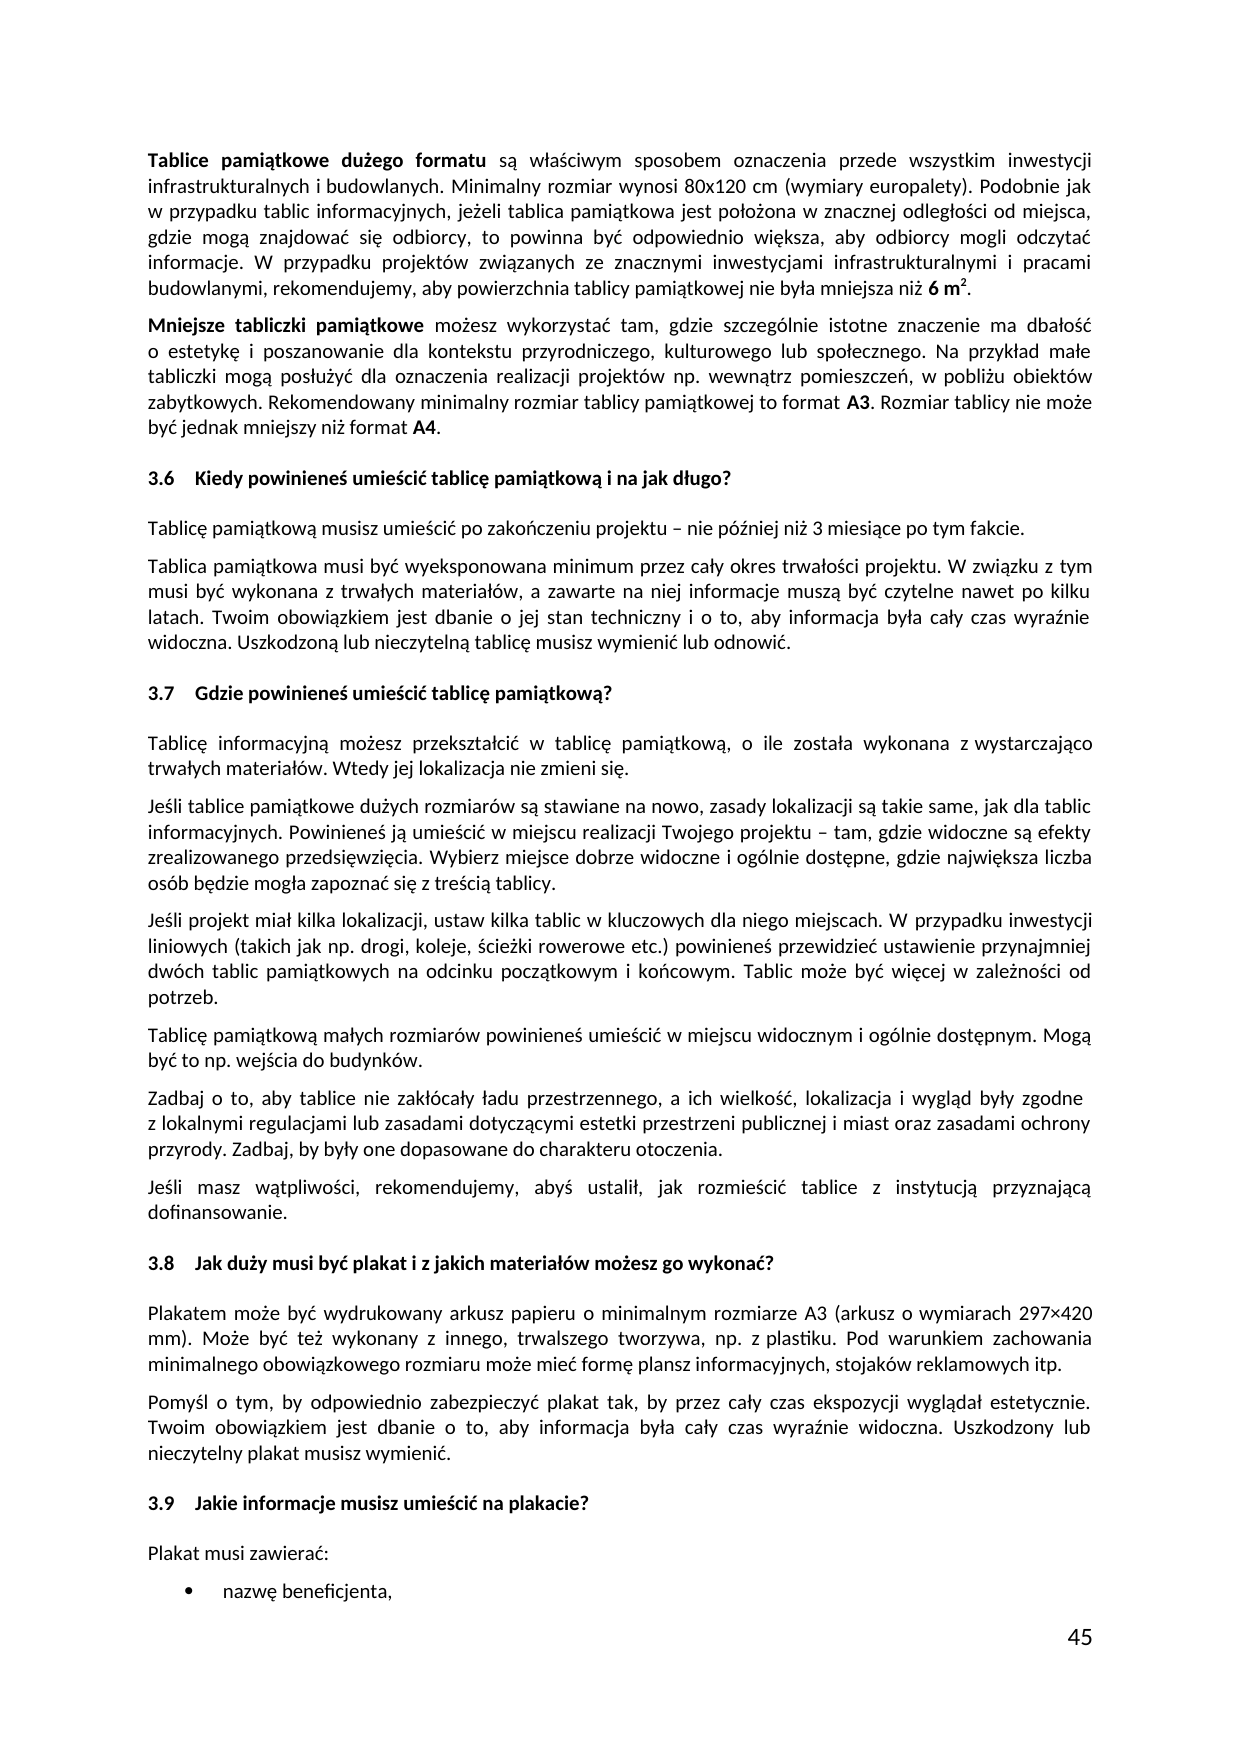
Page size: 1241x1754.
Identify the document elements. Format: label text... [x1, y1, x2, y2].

text Jeśli tablice pamiątkowe dużych rozmiarów są stawiane na nowo, zasady lokalizacji są takie same, jak dla tablic informacyjnych. Powinieneś ją umieścić w miejscu realizacji Twojego projektu – tam, gdzie widoczne są efekty zrealizowanego przedsięwzięcia. Wybierz miejsce dobrze widoczne i ogólnie dostępne, gdzie największa liczba osób będzie mogła zapoznać się z treścią tablicy. [148, 793, 1093, 895]
text Plakatem może być wydrukowany arkusz papieru o minimalnym rozmiarze A3 (arkusz o wymiarach 297×420 mm). Może być też wykonany z innego, trwalszego tworzywa, np. z plastiku. Pod warunkiem zachowania minimalnego obowiązkowego rozmiaru może mieć formę plansz informacyjnych, stojaków reklamowych itp. [148, 1300, 1093, 1376]
text Tablicę informacyjną możesz przekształcić w tablicę pamiątkową, o ile została wykonana z wystarczająco trwałych materiałów. Wtedy jej lokalizacja nie zmieni się. [148, 730, 1093, 781]
text Pomyśl o tym, by odpowiednio zabezpieczyć plakat tak, by przez cały czas ekspozycji wyglądał estetycznie. Twoim obowiązkiem jest dbanie o to, aby informacja była cały czas wyraźnie widoczna. Uszkodzony lub nieczytelny plakat musisz wymienić. [148, 1389, 1093, 1465]
text Tablice pamiątkowe dużego formatu są właściwym sposobem oznaczenia przede wszystkim inwestycji infrastrukturalnych i budowlanych. Minimalny rozmiar wynosi 80x120 cm (wymiary europalety). Podobnie jak w przypadku tablic informacyjnych, jeżeli tablica pamiątkowa jest położona w znacznej odległości od miejsca, gdzie mogą znajdować się odbiorcy, to powinna być odpowiednio większa, aby odbiorcy mogli odczytać informacje. W przypadku projektów związanych ze znacznymi inwestycjami infrastrukturalnymi i pracami budowlanymi, rekomendujemy, aby powierzchnia tablicy pamiątkowej nie była mniejsza niż 6 m2. [148, 148, 1093, 300]
text Zadbaj o to, aby tablice nie zakłócały ładu przestrzennego, a ich wielkość, lokalizacja i wygląd były zgodne z lokalnymi regulacjami lub zasadami dotyczącymi estetki przestrzeni publicznej i miast oraz zasadami ochrony przyrody. Zadbaj, by były one dopasowane do charakteru otoczenia. [148, 1085, 1093, 1161]
text Jeśli projekt miał kilka lokalizacji, ustaw kilka tablic w kluczowych dla niego miejscach. W przypadku inwestycji liniowych (takich jak np. drogi, koleje, ścieżki rowerowe etc.) powinieneś przewidzieć ustawienie przynajmniej dwóch tablic pamiątkowych na odcinku początkowym i końcowym. Tablic może być więcej w zależności od potrzeb. [148, 908, 1093, 1009]
text Tablica pamiątkowa musi być wyeksponowana minimum przez cały okres trwałości projektu. W związku z tym musi być wykonana z trwałych materiałów, a zawarte na niej informacje muszą być czytelne nawet po kilku latach. Twoim obowiązkiem jest dbanie o jej stan techniczny i o to, aby informacja była cały czas wyraźnie widoczna. Uszkodzoną lub nieczytelną tablicę musisz wymienić lub odnowić. [148, 553, 1093, 655]
list nazwę beneficjenta, [185, 1578, 1093, 1604]
list Gdzie powinieneś umieścić tablicę pamiątkową? [148, 680, 1093, 705]
list Jak duży musi być plakat i z jakich materiałów możesz go wykonać? [148, 1250, 1093, 1275]
text Jeśli masz wątpliwości, rekomendujemy, abyś ustalił, jak rozmieścić tablice z instytucją przyznającą dofinansowanie. [148, 1174, 1093, 1225]
list Jakie informacje musisz umieścić na plakacie? [148, 1490, 1093, 1516]
text Mniejsze tabliczki pamiątkowe możesz wykorzystać tam, gdzie szczególnie istotne znaczenie ma dbałość o estetykę i poszanowanie dla kontekstu przyrodniczego, kulturowego lub społecznego. Na przykład małe tabliczki mogą posłużyć dla oznaczenia realizacji projektów np. wewnątrz pomieszczeń, w pobliżu obiektów zabytkowych. Rekomendowany minimalny rozmiar tablicy pamiątkowej to format A3. Rozmiar tablicy nie może być jednak mniejszy niż format A4. [148, 313, 1093, 440]
text Plakat musi zawierać: [148, 1541, 1093, 1566]
text Tablicę pamiątkową musisz umieścić po zakończeniu projektu – nie później niż 3 miesiące po tym fakcie. [148, 515, 1093, 541]
text Tablicę pamiątkową małych rozmiarów powinieneś umieścić w miejscu widocznym i ogólnie dostępnym. Mogą być to np. wejścia do budynków. [148, 1022, 1093, 1073]
list Kiedy powinieneś umieścić tablicę pamiątkową i na jak długo? [148, 465, 1093, 490]
